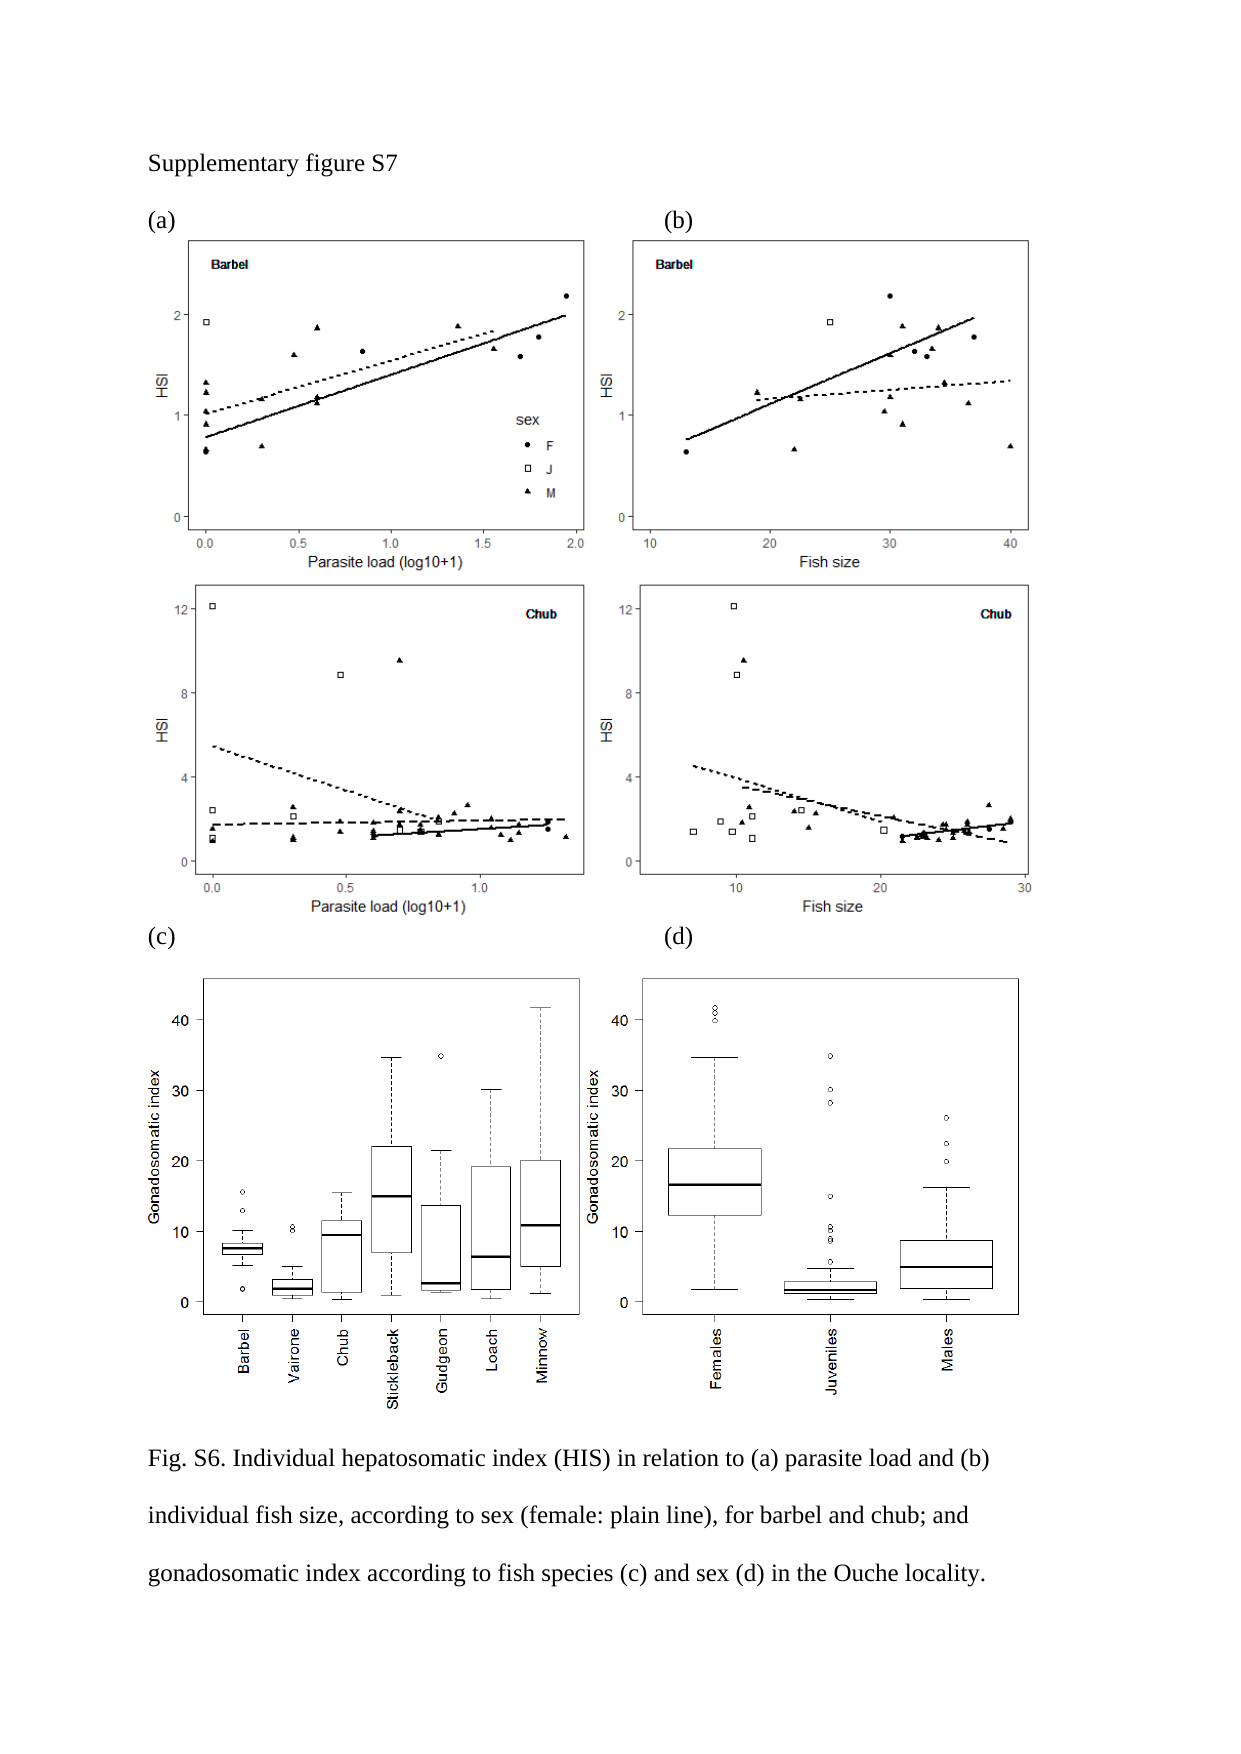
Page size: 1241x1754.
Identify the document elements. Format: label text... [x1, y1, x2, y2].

picture [147, 950, 1025, 1414]
picture [147, 233, 1036, 922]
text Supplementary figure S7 [148, 148, 1093, 176]
text (a) (b) [148, 205, 1093, 234]
text (c) (d) [148, 921, 1093, 950]
text Fig. S6. Individual hepatosomatic index (HIS) in relation to (a) parasite load and (b) individual fish size, according to sex (female: plain line), for barbel and chub; and gonadosomatic index according to fish species (c) and sex (d) in the Ouche locality. [148, 1443, 1093, 1586]
